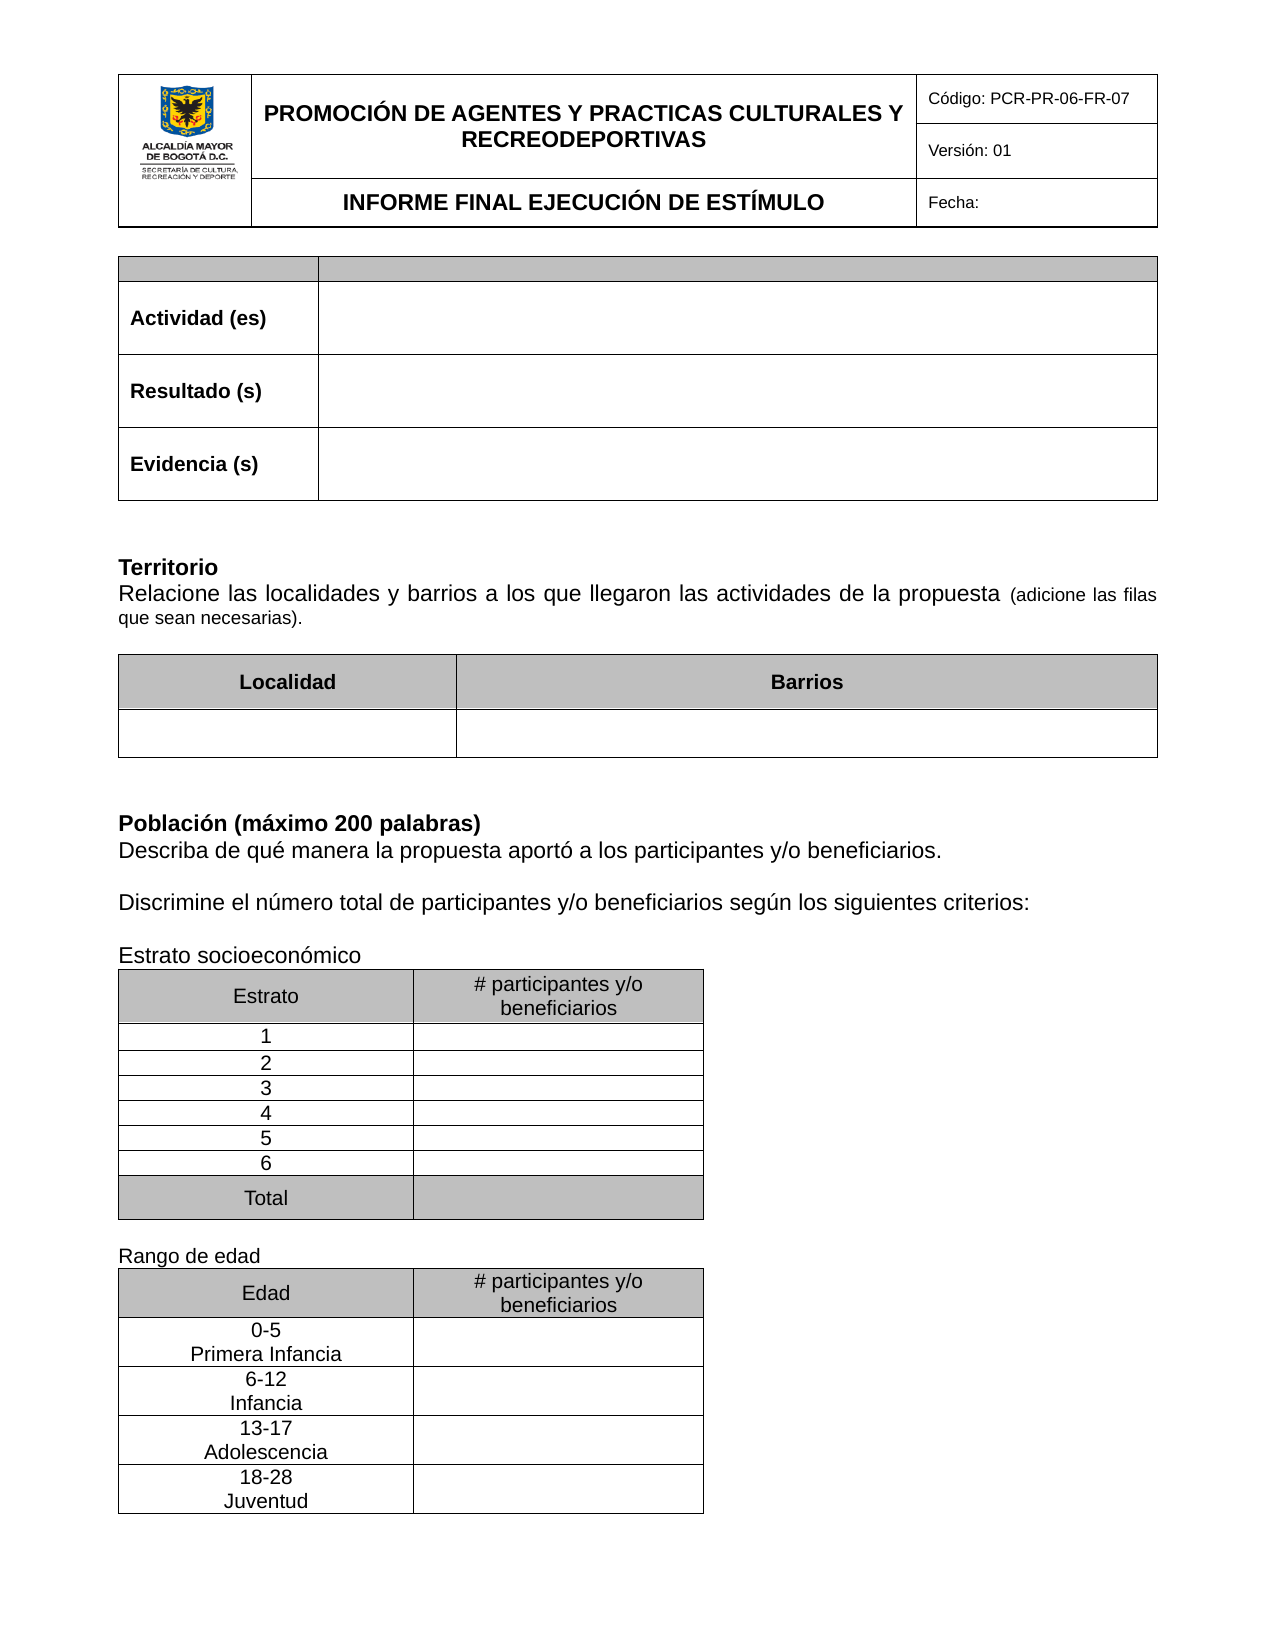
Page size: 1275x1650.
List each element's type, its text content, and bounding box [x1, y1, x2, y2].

table_cell Actividad (es) [119, 282, 318, 354]
table_header [319, 257, 1157, 281]
table_cell 3 [119, 1076, 413, 1100]
table_cell 4 [119, 1101, 413, 1125]
table_cell [319, 282, 1157, 354]
table_cell [319, 355, 1157, 427]
table_cell 2 [119, 1051, 413, 1075]
table_cell 18-28 Juventud [119, 1465, 413, 1513]
table_cell [414, 1076, 703, 1100]
table_cell Resultado (s) [119, 355, 318, 427]
table_cell [414, 1367, 703, 1415]
text Población (máximo 200 palabras) [118, 810, 1157, 837]
text Territorio [118, 554, 1157, 580]
table_cell [414, 1176, 703, 1219]
table_header Edad [119, 1269, 413, 1317]
table_cell 1 [119, 1024, 413, 1050]
table_header Objetivo [119, 257, 318, 281]
table_cell [457, 710, 1157, 757]
table_header Estrato [119, 970, 413, 1022]
table_cell [414, 1416, 703, 1464]
text Estrato socioeconómico [118, 942, 1157, 968]
table_cell [414, 1126, 703, 1150]
table_header # participantes y/o beneficiarios [414, 970, 703, 1022]
text Describa de qué manera la propuesta aportó a los participantes y/o beneficiarios. [118, 837, 1157, 863]
table_cell [119, 710, 456, 757]
text Rango de edad [118, 1244, 1157, 1268]
table_cell 6 [119, 1151, 413, 1175]
table_cell 5 [119, 1126, 413, 1150]
table_cell [414, 1101, 703, 1125]
table_header Localidad [119, 655, 456, 708]
picture [137, 83, 239, 181]
text Discrimine el número total de participantes y/o beneficiarios según los siguientes criterios: [118, 889, 1157, 916]
table_cell 0-5 Primera Infancia [119, 1318, 413, 1366]
table_cell [414, 1318, 703, 1366]
table_cell Total [119, 1176, 413, 1219]
table_cell [414, 1051, 703, 1075]
table_cell [414, 1024, 703, 1050]
table_cell 6-12 Infancia [119, 1367, 413, 1415]
table_cell [414, 1151, 703, 1175]
table_header Barrios [457, 655, 1157, 708]
table_cell [319, 428, 1157, 500]
text Relacione las localidades y barrios a los que llegaron las actividades de la propuesta (adicione las filas que sean necesarias). [118, 580, 1157, 628]
table_header # participantes y/o beneficiarios [414, 1269, 703, 1317]
table_cell Evidencia (s) [119, 428, 318, 500]
table_cell [414, 1465, 703, 1513]
table_cell 13-17 Adolescencia [119, 1416, 413, 1464]
